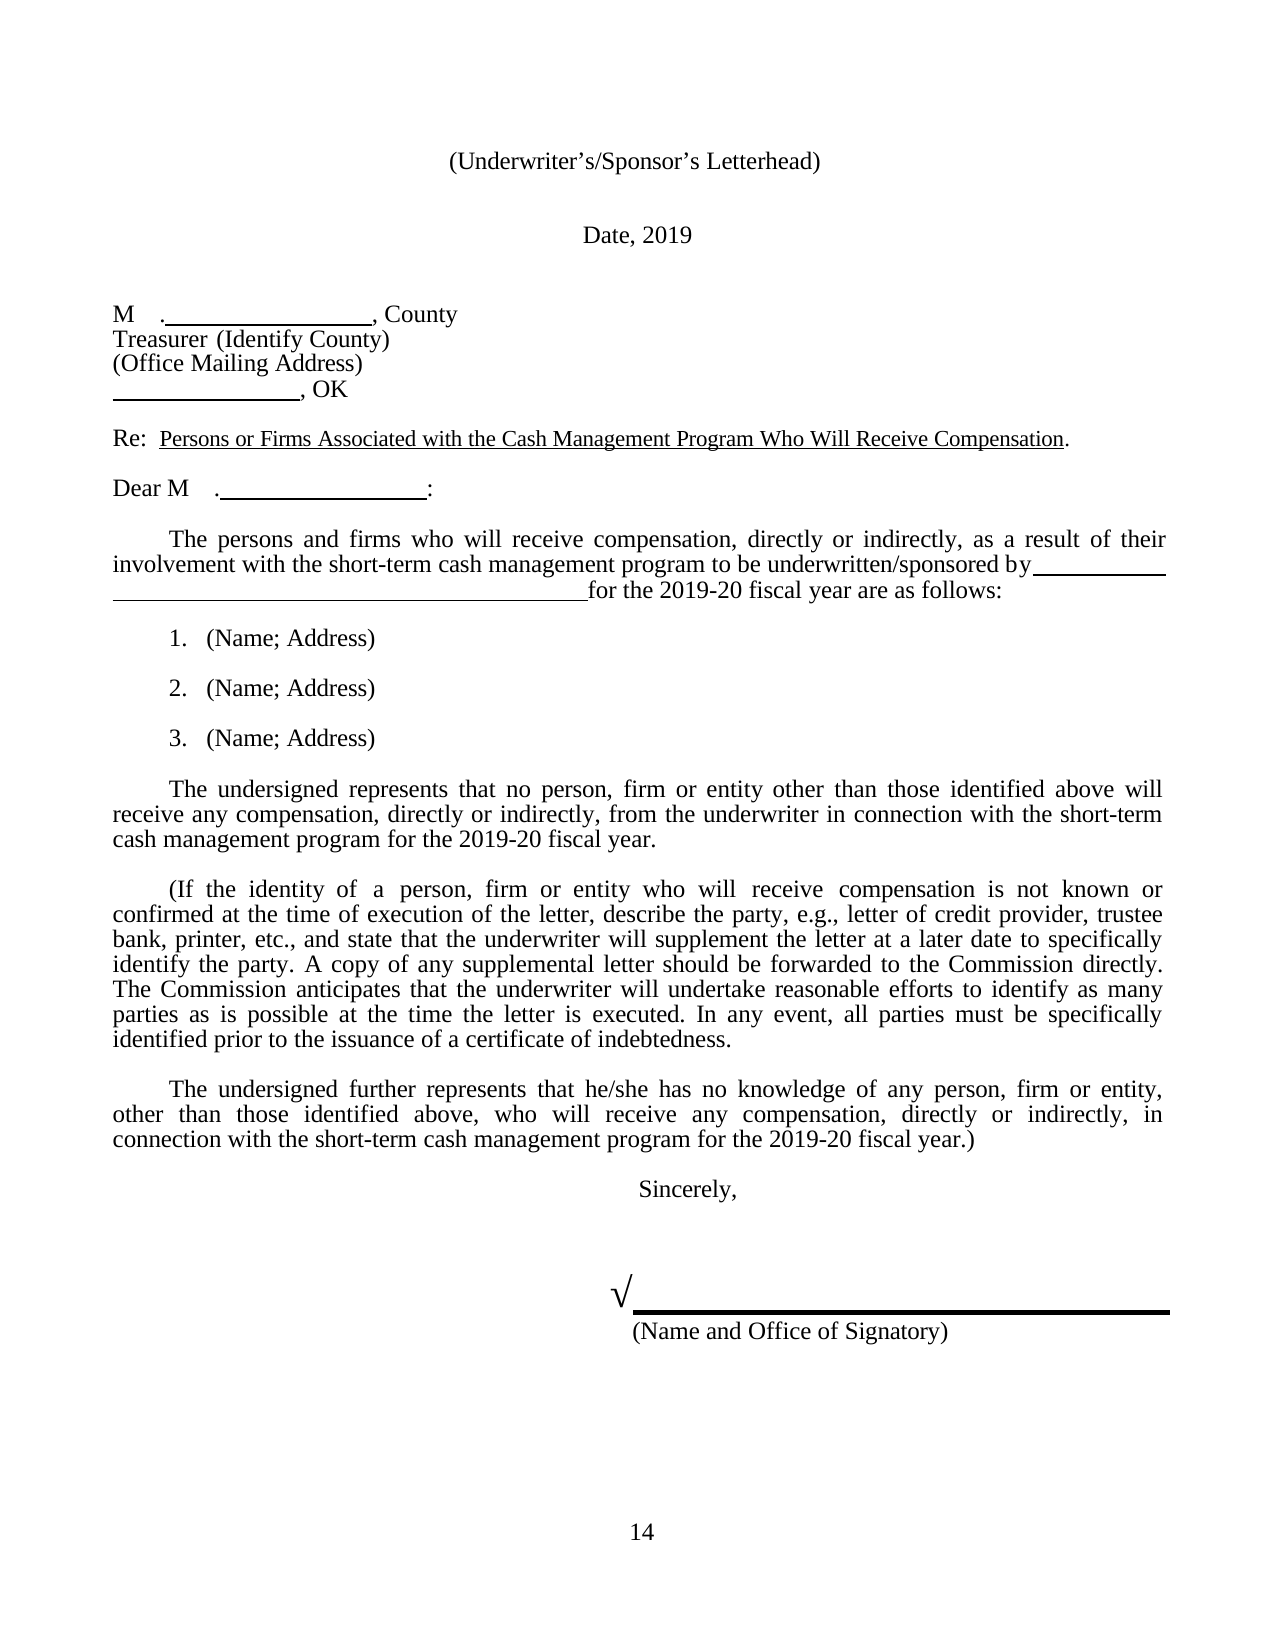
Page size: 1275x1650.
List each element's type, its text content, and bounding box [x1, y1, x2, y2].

text (If the identity of a person, firm or entity who will receive compensation is not known or confirmed at the time of execution of the letter, describe the party, e.g., letter of credit provider, trustee bank, printer, etc., and state that the underwriter will supplement the letter at a later date to specifically identify the party. A copy of any supplemental letter should be forwarded to the Commission directly. The Commission anticipates that the underwriter will undertake reasonable efforts to identify as many parties as is possible at the time the letter is executed. In any event, all parties must be specifically identified prior to the issuance of a certificate of indebtedness. [112, 878, 1163, 1053]
text Sincerely, [636, 1174, 739, 1202]
text Dear M . : [112, 473, 1181, 502]
text , OK [112, 376, 1181, 403]
text (Office Mailing Address) [112, 353, 1181, 376]
text (Name and Office of Signatory) [632, 1317, 1181, 1345]
text The undersigned further represents that he/she has no knowledge of any person, firm or entity, other than those identified above, who will receive any compensation, directly or indirectly, in connection with the short-term cash management program for the 2019-20 fiscal year.) [112, 1078, 1163, 1153]
text Re: Persons or Firms Associated with the Cash Management Program Who Will Receive Compensation. [112, 423, 1181, 452]
text M . , County Treasurer (Identify County) [112, 302, 558, 353]
text for the 2019-20 fiscal year are as follows: [112, 578, 1181, 603]
list (Name; Address) [169, 673, 1181, 702]
text (Underwriter’s/Sponsor’s Letterhead) Date, 2019 [449, 146, 871, 249]
text √ [609, 1270, 1181, 1317]
text The persons and firms who will receive compensation, directly or indirectly, as a result of their involvement with the short-term cash management program to be underwritten/sponsored by [112, 528, 1166, 578]
list (Name; Address) [169, 723, 1181, 752]
text The undersigned represents that no person, firm or entity other than those identified above will receive any compensation, directly or indirectly, from the underwriter in connection with the short-term cash management program for the 2019-20 fiscal year. [112, 778, 1163, 853]
list (Name; Address) [169, 623, 1181, 652]
